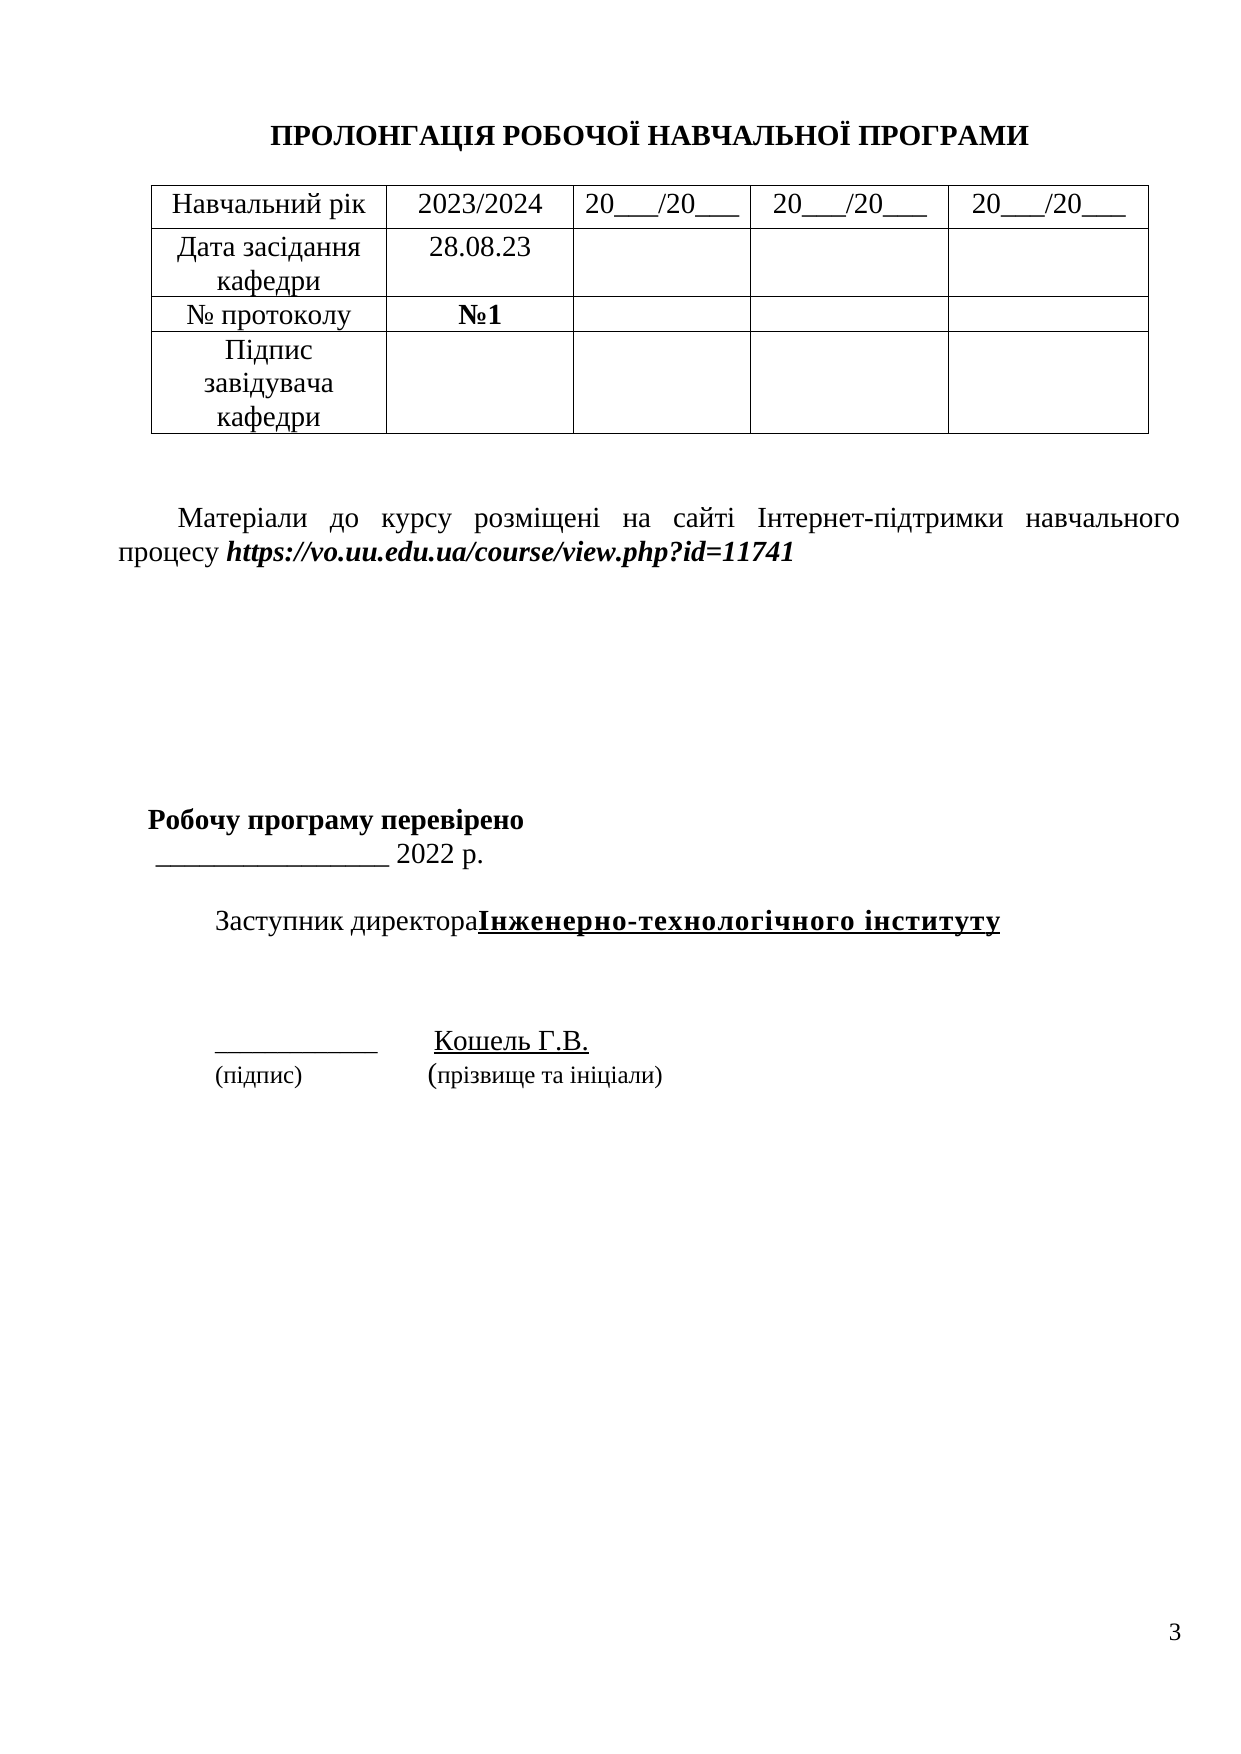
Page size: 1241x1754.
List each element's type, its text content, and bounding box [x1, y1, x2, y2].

table_cell [574, 229, 750, 296]
text Заступник директораІнженерно-технологічного інституту [156, 903, 1181, 937]
table_header 2023/2024 [387, 186, 573, 228]
table_cell [751, 297, 948, 331]
text Матеріали до курсу розміщені на сайті Інтернет-підтримки навчального процесу https://vo.uu.edu.ua/course/view.php?id=11741 [118, 501, 1181, 568]
table_cell 28.08.23 [387, 229, 573, 296]
table_cell [387, 332, 573, 432]
table_cell [574, 297, 750, 331]
text Робочу програму перевірено ________________ 2022 р. [148, 802, 1004, 869]
table_header 20___/20___ [574, 186, 750, 228]
text _____________ Кошель Г.В. [156, 1023, 1181, 1056]
table_cell Дата засідання кафедри [152, 229, 386, 296]
table_cell [949, 332, 1148, 432]
table_header 20___/20___ [949, 186, 1148, 228]
table_cell [751, 332, 948, 432]
table_cell [949, 297, 1148, 331]
text (підпис) (прізвище та ініціали) [156, 1056, 1181, 1090]
table_cell №1 [387, 297, 573, 331]
table_cell [751, 229, 948, 296]
table_cell № протоколу [152, 297, 386, 331]
table_cell Підпис завідувача кафедри [152, 332, 386, 432]
table_header 20___/20___ [751, 186, 948, 228]
table_cell [574, 332, 750, 432]
text ПРОЛОНГАЦІЯ РОБОЧОЇ НАВЧАЛЬНОЇ ПРОГРАМИ [118, 118, 1181, 152]
table_cell [949, 229, 1148, 296]
table_header Навчальний рік [152, 186, 386, 228]
